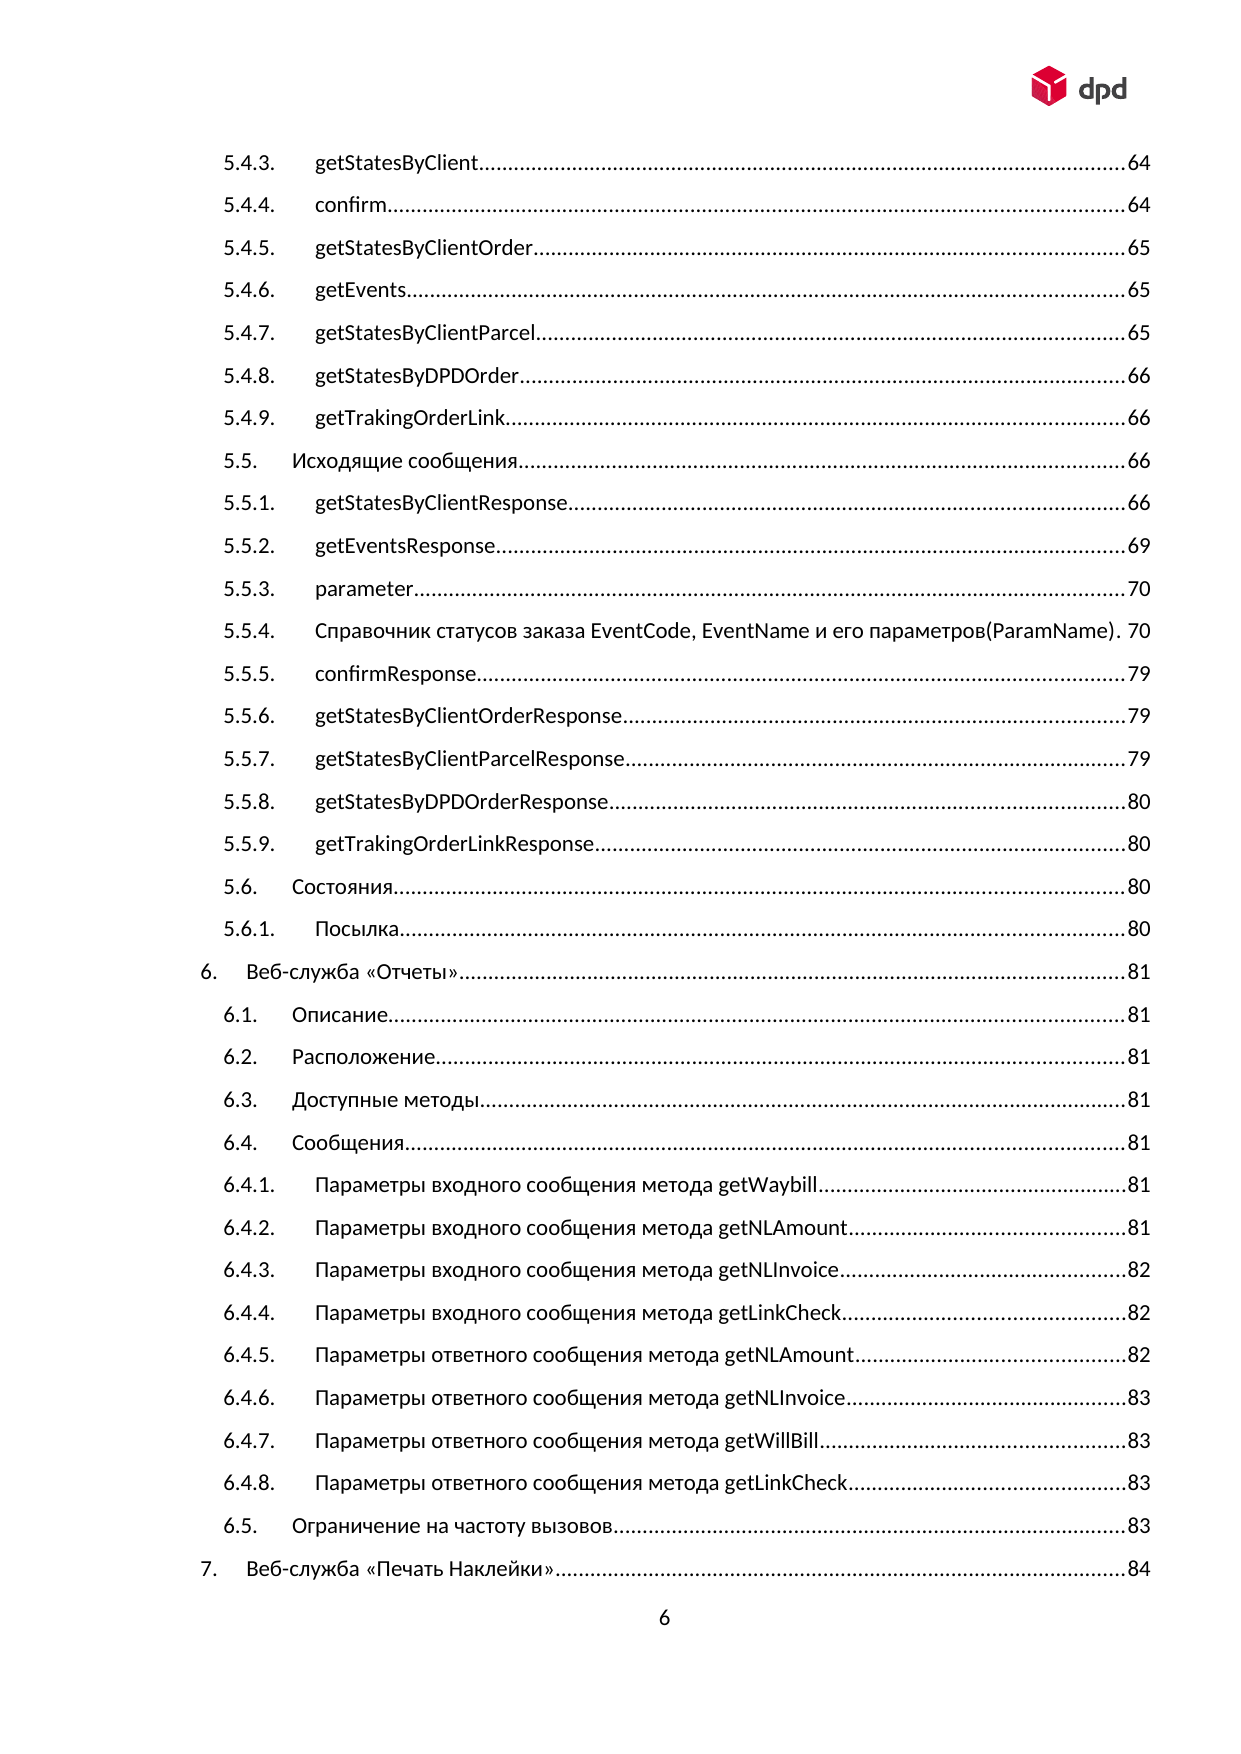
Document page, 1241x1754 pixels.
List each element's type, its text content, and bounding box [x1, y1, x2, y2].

text 5.5.5. confirmResponse 79 [223, 659, 1152, 687]
text 6.5. Ограничение на частоту вызовов 83 [223, 1511, 1152, 1539]
text 5.5.1. getStatesByClientResponse 66 [223, 488, 1152, 517]
text 6.4.7. Параметры ответного сообщения метода getWillBill 83 [223, 1426, 1152, 1454]
text 5.4.5. getStatesByClientOrder 65 [223, 233, 1152, 261]
text 6.4.1. Параметры входного сообщения метода getWaybill 81 [223, 1170, 1152, 1198]
text 6.4.8. Параметры ответного сообщения метода getLinkCheck 83 [223, 1468, 1152, 1496]
text 7. Веб-служба «Печать Наклейки» 84 [200, 1554, 1152, 1582]
text 5.5. Исходящие сообщения 66 [223, 446, 1152, 474]
text 5.4.9. getTrakingOrderLink 66 [223, 403, 1152, 431]
text 6.4.5. Параметры ответного сообщения метода getNLAmount 82 [223, 1341, 1152, 1369]
text 5.5.9. getTrakingOrderLinkResponse 80 [223, 829, 1152, 857]
text 5.5.8. getStatesByDPDOrderResponse 80 [223, 787, 1152, 815]
text 6.4.2. Параметры входного сообщения метода getNLAmount 81 [223, 1213, 1152, 1241]
text 5.4.4. confirm 64 [223, 190, 1152, 218]
text 5.4.6. getEvents 65 [223, 276, 1152, 303]
text 5.4.7. getStatesByClientParcel 65 [223, 318, 1152, 346]
text 5.5.3. parameter 70 [223, 574, 1152, 602]
text 5.4.3. getStatesByClient 64 [223, 148, 1152, 176]
text 6.4.6. Параметры ответного сообщения метода getNLInvoice 83 [223, 1383, 1152, 1411]
text 5.6. Состояния 80 [223, 872, 1152, 900]
text 6.4.3. Параметры входного сообщения метода getNLInvoice 82 [223, 1255, 1152, 1283]
text 5.5.7. getStatesByClientParcelResponse 79 [223, 744, 1152, 772]
text 6.2. Расположение 81 [223, 1042, 1152, 1070]
text 6.4. Сообщения 81 [223, 1128, 1152, 1156]
text 6.1. Описание 81 [223, 1000, 1152, 1028]
text 5.5.4. Справочник статусов заказа EventCode, EventName и его параметров(ParamName) 70 [223, 616, 1152, 644]
text 6. Веб-служба «Отчеты» 81 [200, 957, 1152, 985]
text 5.4.8. getStatesByDPDOrder 66 [223, 361, 1152, 389]
text 5.5.2. getEventsResponse 69 [223, 531, 1152, 559]
text 6.3. Доступные методы 81 [223, 1085, 1152, 1113]
text 5.5.6. getStatesByClientOrderResponse 79 [223, 702, 1152, 729]
text 6.4.4. Параметры входного сообщения метода getLinkCheck 82 [223, 1298, 1152, 1326]
text 5.6.1. Посылка 80 [223, 914, 1152, 943]
